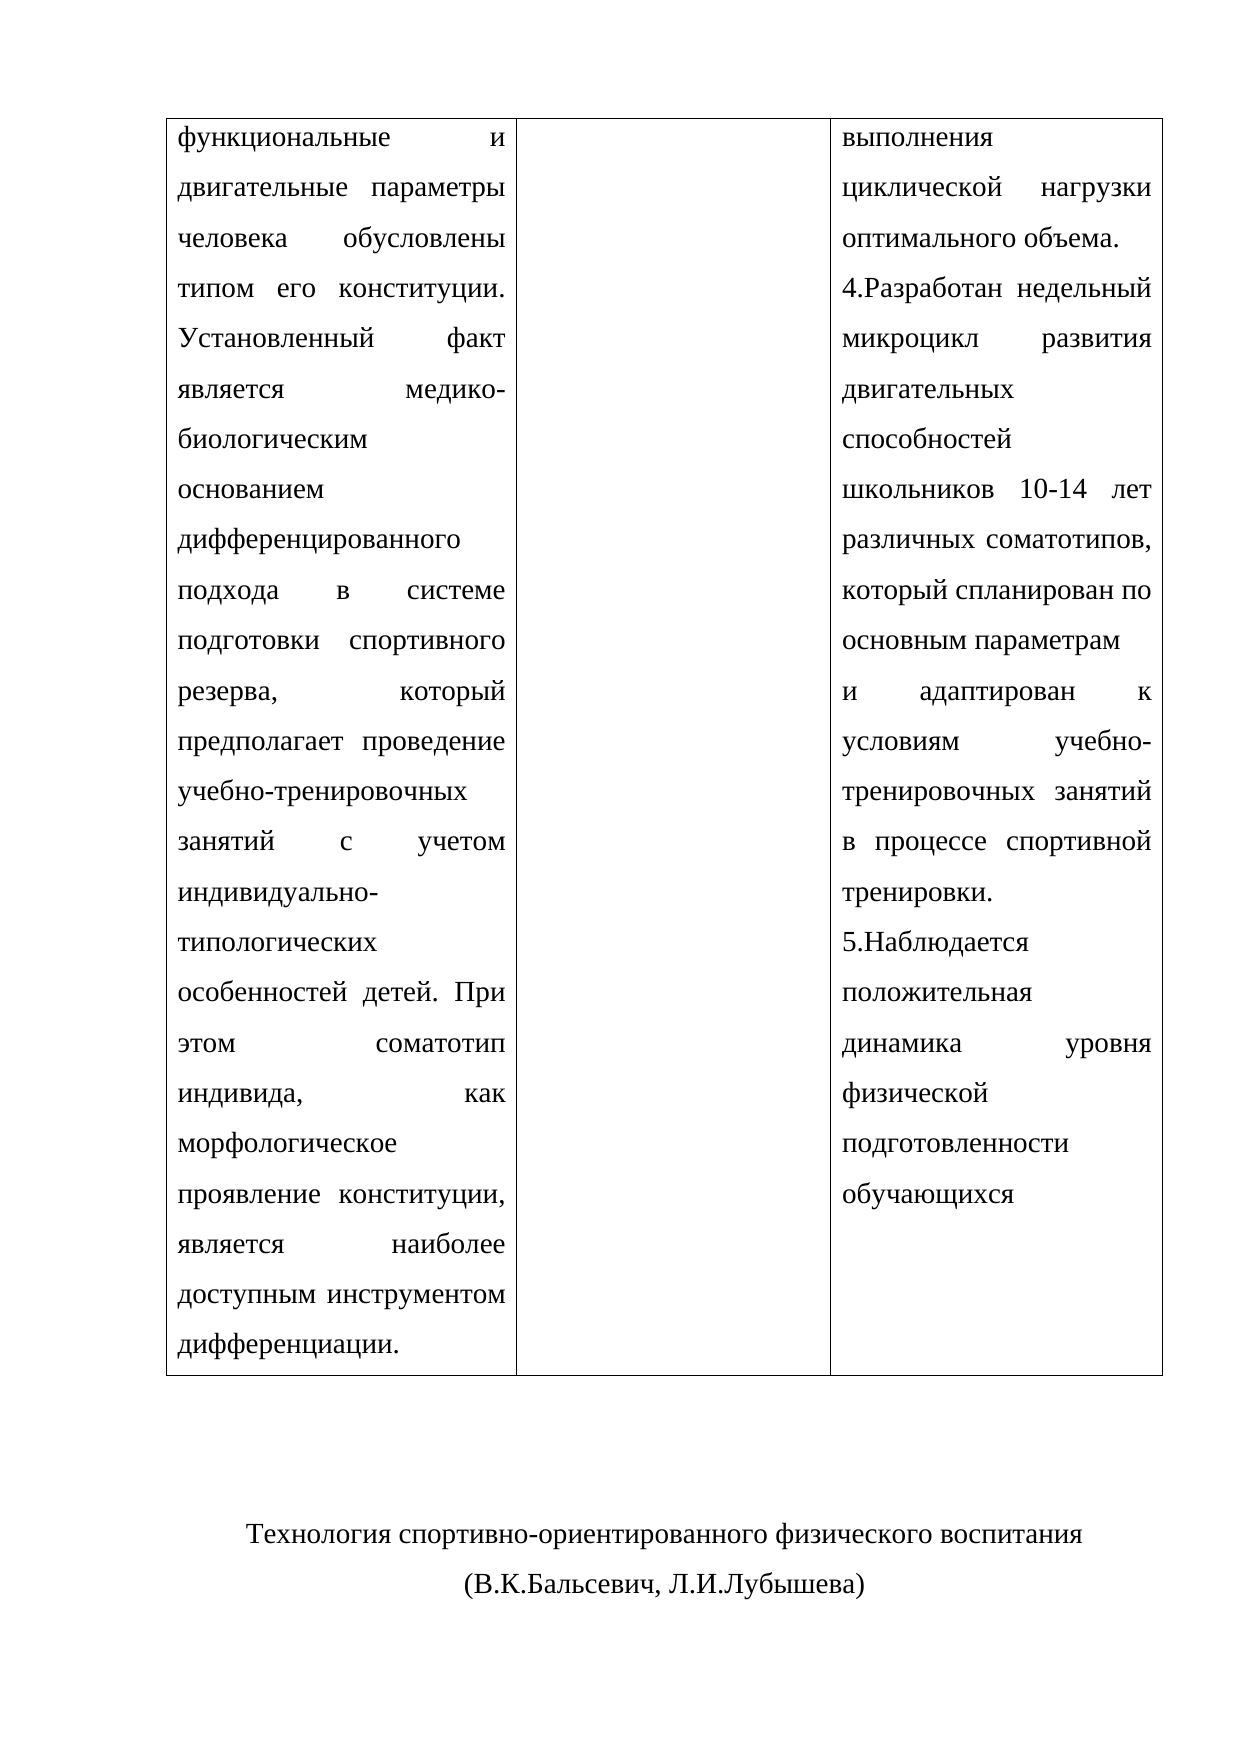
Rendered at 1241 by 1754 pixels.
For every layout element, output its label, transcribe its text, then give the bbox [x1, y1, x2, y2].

text Технология спортивно-ориентированного физического воспитания [177, 1516, 1152, 1549]
text (В.К.Бальсевич, Л.И.Лубышева) [177, 1566, 1152, 1600]
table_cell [167, 119, 516, 1374]
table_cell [517, 119, 830, 1374]
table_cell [831, 119, 1162, 1374]
